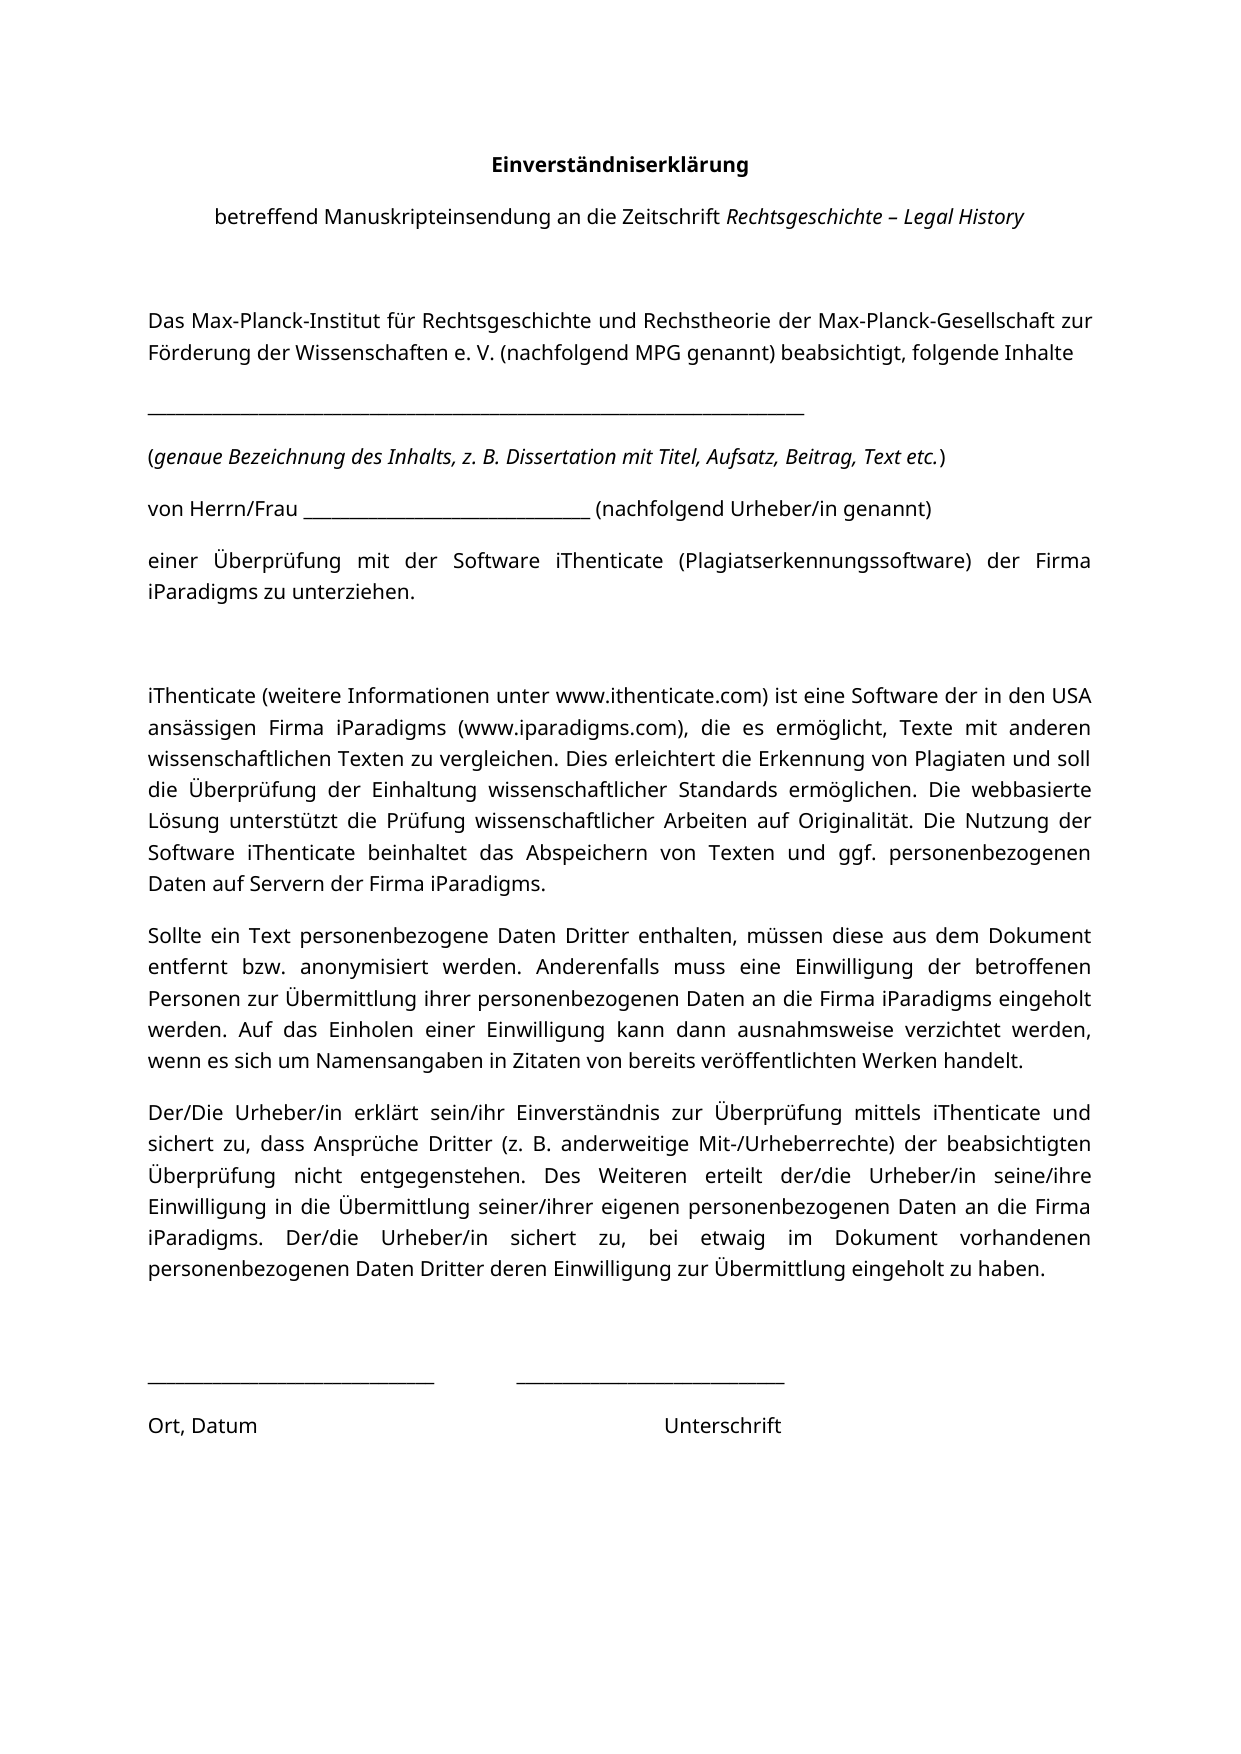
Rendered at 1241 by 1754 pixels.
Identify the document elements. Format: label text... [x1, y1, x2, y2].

text Einverständniserklärung [148, 148, 1093, 179]
text _______________________________________________________________________ [148, 387, 1093, 418]
text einer Überprüfung mit der Software iThenticate (Plagiatserkennungssoftware) der Firma iParadigms zu unterziehen. [148, 543, 1093, 606]
text betreffend Manuskripteinsendung an die Zeitschrift Rechtsgeschichte – Legal History [148, 200, 1093, 231]
text Der/Die Urheber/in erklärt sein/ihr Einverständnis zur Überprüfung mittels iThenticate und sichert zu, dass Ansprüche Dritter (z. B. anderweitige Mit-/Urheberrechte) der beabsichtigten Überprüfung nicht entgegenstehen. Des Weiteren erteilt der/die Urheber/in seine/ihre Einwilligung in die Übermittlung seiner/ihrer eigenen personenbezogenen Daten an die Firma iParadigms. Der/die Urheber/in sichert zu, bei etwaig im Dokument vorhandenen personenbezogenen Daten Dritter deren Einwilligung zur Übermittlung eingeholt zu haben. [148, 1096, 1093, 1283]
text Sollte ein Text personenbezogene Daten Dritter enthalten, müssen diese aus dem Dokument entfernt bzw. anonymisiert werden. Anderenfalls muss eine Einwilligung der betroffenen Personen zur Übermittlung ihrer personenbezogenen Daten an die Firma iParadigms eingeholt werden. Auf das Einholen einer Einwilligung kann dann ausnahmsweise verzichtet werden, wenn es sich um Namensangaben in Zitaten von bereits veröffentlichten Werken handelt. [148, 918, 1093, 1075]
text (genaue Bezeichnung des Inhalts, z. B. Dissertation mit Titel, Aufsatz, Beitrag, Text etc.) [148, 439, 1093, 471]
text Das Max-Planck-Institut für Rechtsgeschichte und Rechstheorie der Max-Planck-Gesellschaft zur Förderung der Wissenschaften e. V. (nachfolgend MPG genannt) beabsichtigt, folgende Inhalte [148, 304, 1093, 366]
text iThenticate (weitere Informationen unter www.ithenticate.com) ist eine Software der in den USA ansässigen Firma iParadigms (www.iparadigms.com), die es ermöglicht, Texte mit anderen wissenschaftlichen Texten zu vergleichen. Dies erleichtert die Erkennung von Plagiaten und soll die Überprüfung der Einhaltung wissenschaftlicher Standards ermöglichen. Die webbasierte Lösung unterstützt die Prüfung wissenschaftlicher Arbeiten auf Originalität. Die Nutzung der Software iThenticate beinhaltet das Abspeichern von Texten und ggf. personenbezogenen Daten auf Servern der Firma iParadigms. [148, 679, 1093, 898]
text _______________________________ _____________________________ [148, 1356, 1093, 1387]
text Ort, Datum Unterschrift [148, 1408, 1093, 1439]
text von Herrn/Frau _______________________________ (nachfolgend Urheber/in genannt) [148, 491, 1093, 523]
